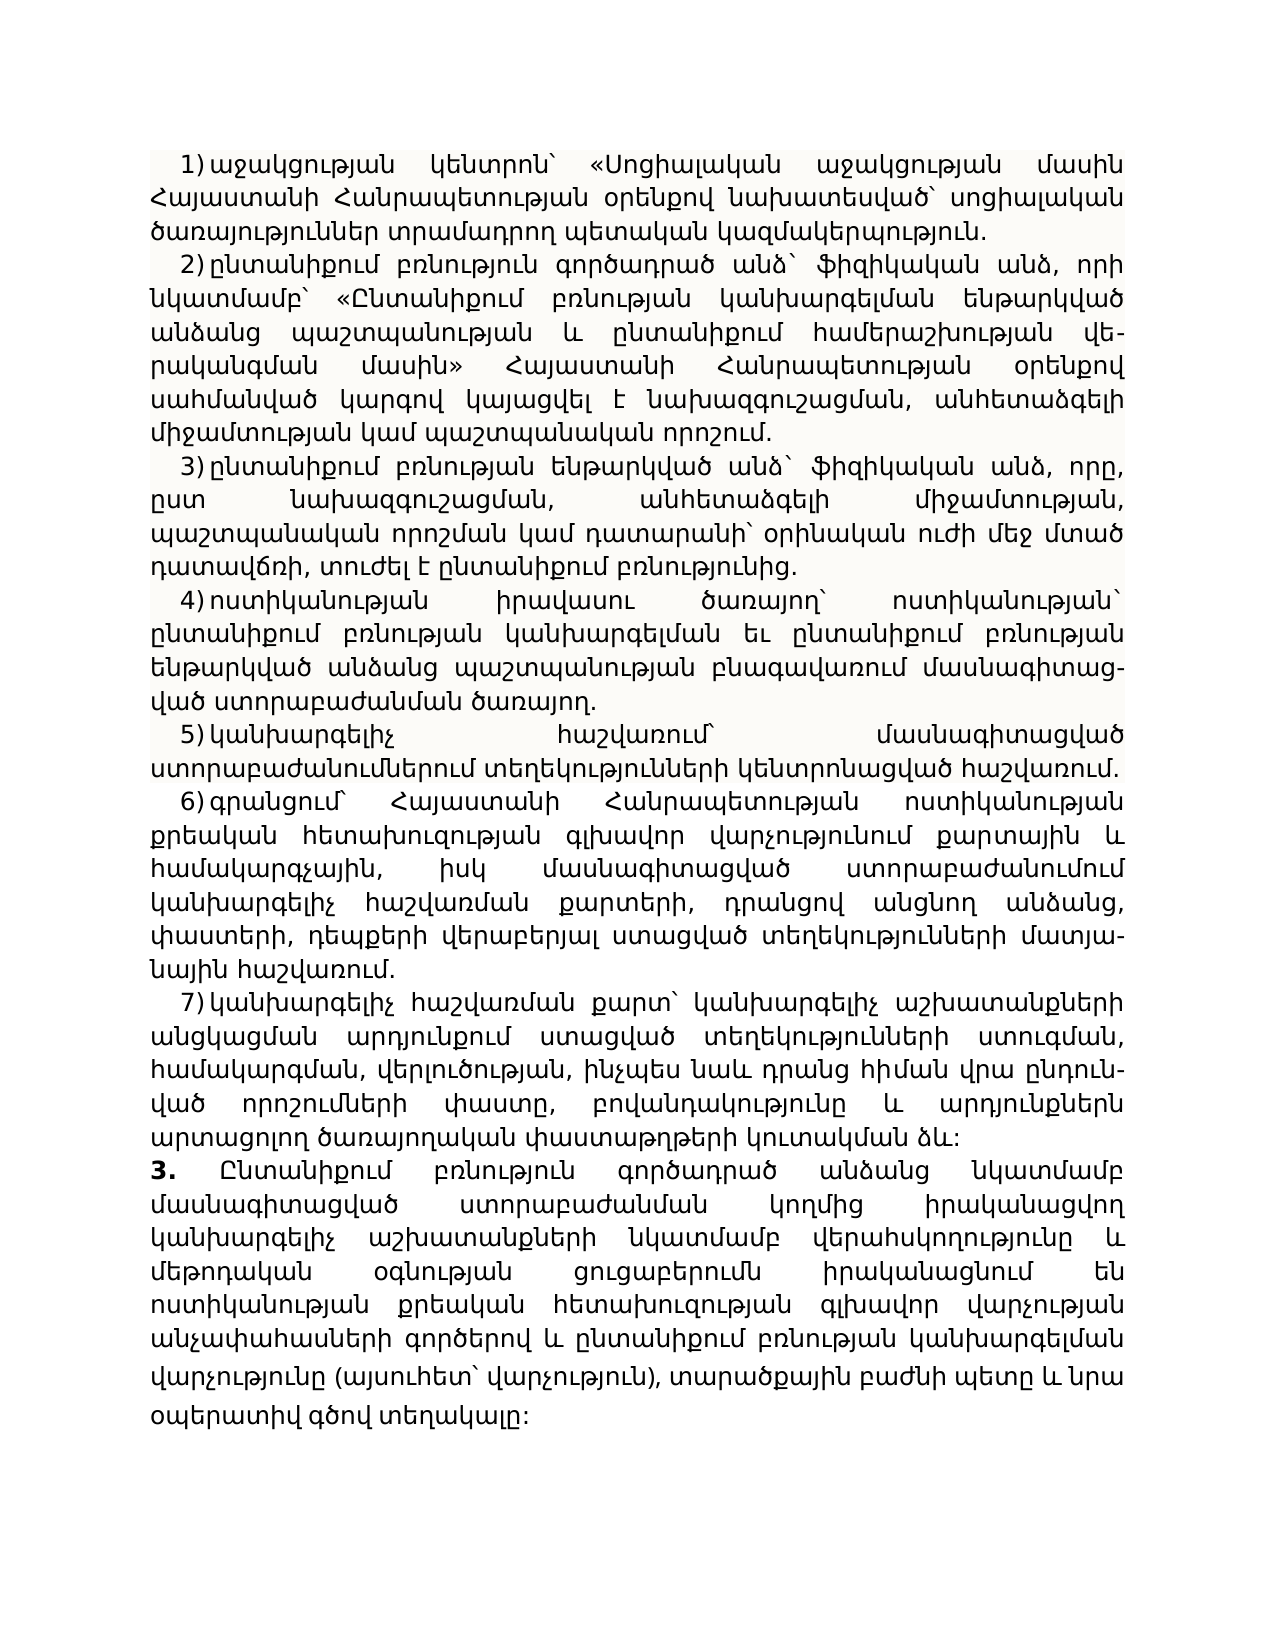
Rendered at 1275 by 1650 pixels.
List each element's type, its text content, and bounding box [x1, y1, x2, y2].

list ոստիկանության իրավասու ծառայող՝ ոստիկանության` ընտանիքում բռնության կանխարգելման եւ ընտանիքում բռնության ենթարկված անձանց պաշտպանության բնագավառում մասնագիտացված ստորաբաժանման ծառայող. [150, 586, 1125, 716]
text 3. Ընտանիքում բռնություն գործադրած անձանց նկատմամբ մասնագիտացված ստորաբաժանման կողմից իրականացվող կանխարգելիչ աշխատանքների նկատմամբ վերահսկողությունը և մեթոդական օգնության ցուցաբերումն իրականացնում են ոստիկանության քրեական հետախուզության գլխավոր վարչության անչափահասների գործերով և ընտանիքում բռնության կանխարգելման վարչությունը (այսուհետ՝ վարչություն), տարածքային բաժնի պետը և նրա օպերատիվ գծով տեղակալը: [150, 1156, 1125, 1431]
list կանխարգելիչ հաշվառում՝ մասնագիտացված ստորաբաժանումներում տեղեկությունների կենտրոնացված հաշվառում. [150, 720, 1125, 783]
list ընտանիքում բռնություն գործադրած անձ` ֆիզիկական անձ, որի նկատմամբ՝ «Ընտանիքում բռնության կանխարգելման ենթարկված անձանց պաշտպանության և ընտանիքում համերաշխության վերականգման մասին» Հայաստանի Հանրապետության օրենքով սահմանված կարգով կայացվել է նախազգուշացման, անհետաձգելի միջամտության կամ պաշտպանական որոշում. [150, 251, 1125, 447]
list աջակցության կենտրոն՝ «Սոցիալական աջակցության մասին Հայաստանի Հանրապետության օրենքով նախատեսված՝ սոցիալական ծառայություններ տրամադրող պետական կազմակերպություն. [150, 150, 1125, 246]
list ընտանիքում բռնության ենթարկված անձ` ֆիզիկական անձ, որը, ըստ նախազգուշացման, անհետաձգելի միջամտության, պաշտպանական որոշման կամ դատարանի՝ օրինական ուժի մեջ մտած դատավճռի, տուժել է ընտանիքում բռնությունից. [150, 452, 1125, 582]
list կանխարգելիչ հաշվառման քարտ՝ կանխարգելիչ աշխատանքների անցկացման արդյունքում ստացված տեղեկությունների ստուգման, համակարգման, վերլուծության, ինչպես նաև դրանց հիման վրա ընդունված որոշումների փաստը, բովանդակությունը և արդյունքներն արտացոլող ծառայողական փաստաթղթերի կուտակման ձև: [150, 988, 1125, 1152]
list գրանցում՝ Հայաստանի Հանրապետության ոստիկանության քրեական հետախուզության գլխավոր վարչությունում քարտային և համակարգչային, իսկ մասնագիտացված ստորաբաժանումում կանխարգելիչ հաշվառման քարտերի, դրանցով անցնող անձանց, փաստերի, դեպքերի վերաբերյալ ստացված տեղեկությունների մատյանային հաշվառում. [150, 787, 1125, 984]
